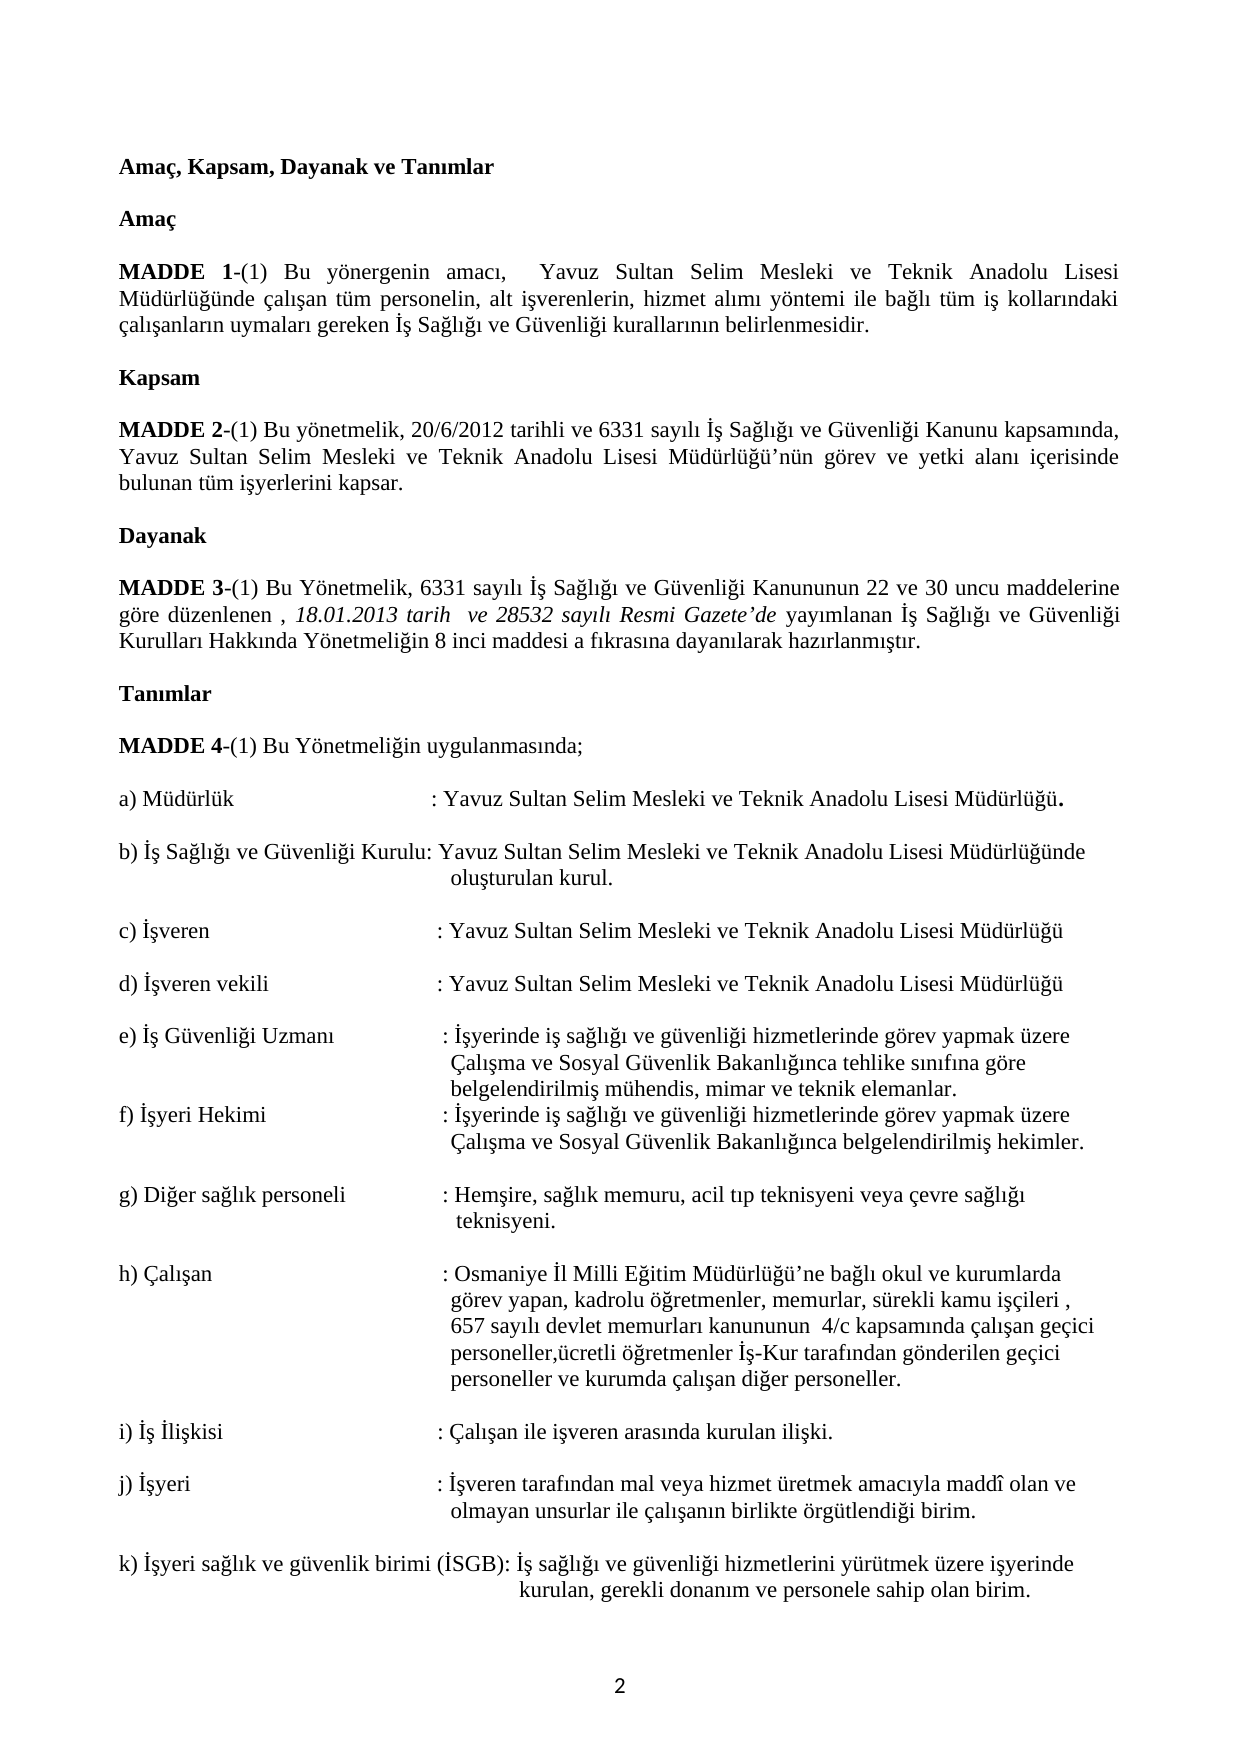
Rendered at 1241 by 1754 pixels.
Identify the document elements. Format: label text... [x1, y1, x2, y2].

text Tanımlar [119, 680, 1121, 706]
text personeller,ücretli öğretmenler İş-Kur tarafından gönderilen geçici [119, 1339, 1121, 1365]
text personeller ve kurumda çalışan diğer personeller. [119, 1365, 1121, 1391]
text Çalışma ve Sosyal Güvenlik Bakanlığınca belgelendirilmiş hekimler. [119, 1128, 1121, 1154]
text h) Çalışan : Osmaniye İl Milli Eğitim Müdürlüğü’ne bağlı okul ve kurumlarda [119, 1260, 1121, 1286]
text Kapsam [119, 364, 1121, 390]
text 657 sayılı devlet memurları kanununun 4/c kapsamında çalışan geçici [119, 1312, 1121, 1339]
text Çalışma ve Sosyal Güvenlik Bakanlığınca tehlike sınıfına göre [119, 1049, 1121, 1075]
text MADDE 4-(1) Bu Yönetmeliğin uygulanmasında; [119, 733, 1121, 759]
text MADDE 1-(1) Bu yönergenin amacı, Yavuz Sultan Selim Mesleki ve Teknik Anadolu Lisesi Müdürlüğünde çalışan tüm personelin, alt işverenlerin, hizmet alımı yöntemi ile bağlı tüm iş kollarındaki çalışanların uymaları gereken İş Sağlığı ve Güvenliği kurallarının belirlenmesidir. [119, 258, 1121, 337]
text a) Müdürlük : Yavuz Sultan Selim Mesleki ve Teknik Anadolu Lisesi Müdürlüğü. [119, 785, 1121, 812]
text g) Diğer sağlık personeli : Hemşire, sağlık memuru, acil tıp teknisyeni veya çevre sağlığı [119, 1181, 1121, 1207]
text Amaç, Kapsam, Dayanak ve Tanımlar [119, 153, 1121, 179]
text belgelendirilmiş mühendis, mimar ve teknik elemanlar. [119, 1075, 1121, 1102]
text görev yapan, kadrolu öğretmenler, memurlar, sürekli kamu işçileri , [119, 1286, 1121, 1312]
text olmayan unsurlar ile çalışanın birlikte örgütlendiği birim. [119, 1497, 1121, 1523]
text d) İşveren vekili : Yavuz Sultan Selim Mesleki ve Teknik Anadolu Lisesi Müdürlüğü [119, 970, 1121, 996]
text e) İş Güvenliği Uzmanı : İşyerinde iş sağlığı ve güvenliği hizmetlerinde görev yapmak üzere [119, 1022, 1121, 1049]
text k) İşyeri sağlık ve güvenlik birimi (İSGB): İş sağlığı ve güvenliği hizmetlerini yürütmek üzere işyerinde [119, 1549, 1121, 1576]
text Dayanak [119, 522, 1121, 548]
text i) İş İlişkisi : Çalışan ile işveren arasında kurulan ilişki. [119, 1418, 1121, 1444]
text MADDE 2-(1) Bu yönetmelik, 20/6/2012 tarihli ve 6331 sayılı İş Sağlığı ve Güvenliği Kanunu kapsamında, Yavuz Sultan Selim Mesleki ve Teknik Anadolu Lisesi Müdürlüğü’nün görev ve yetki alanı içerisinde bulunan tüm işyerlerini kapsar. [119, 416, 1121, 495]
text f) İşyeri Hekimi : İşyerinde iş sağlığı ve güvenliği hizmetlerinde görev yapmak üzere [119, 1102, 1121, 1128]
text b) İş Sağlığı ve Güvenliği Kurulu: Yavuz Sultan Selim Mesleki ve Teknik Anadolu Lisesi Müdürlüğünde [119, 838, 1121, 864]
text teknisyeni. [119, 1207, 1121, 1233]
text j) İşyeri : İşveren tarafından mal veya hizmet üretmek amacıyla maddî olan ve [119, 1471, 1121, 1497]
text Amaç [119, 206, 1121, 232]
text c) İşveren : Yavuz Sultan Selim Mesleki ve Teknik Anadolu Lisesi Müdürlüğü [119, 917, 1121, 943]
text MADDE 3-(1) Bu Yönetmelik, 6331 sayılı İş Sağlığı ve Güvenliği Kanununun 22 ve 30 uncu maddelerine göre düzenlenen , 18.01.2013 tarih ve 28532 sayılı Resmi Gazete’de yayımlanan İş Sağlığı ve Güvenliği Kurulları Hakkında Yönetmeliğin 8 inci maddesi a fıkrasına dayanılarak hazırlanmıştır. [119, 574, 1121, 653]
text kurulan, gerekli donanım ve personele sahip olan birim. [119, 1576, 1121, 1602]
text oluşturulan kurul. [119, 864, 1121, 891]
